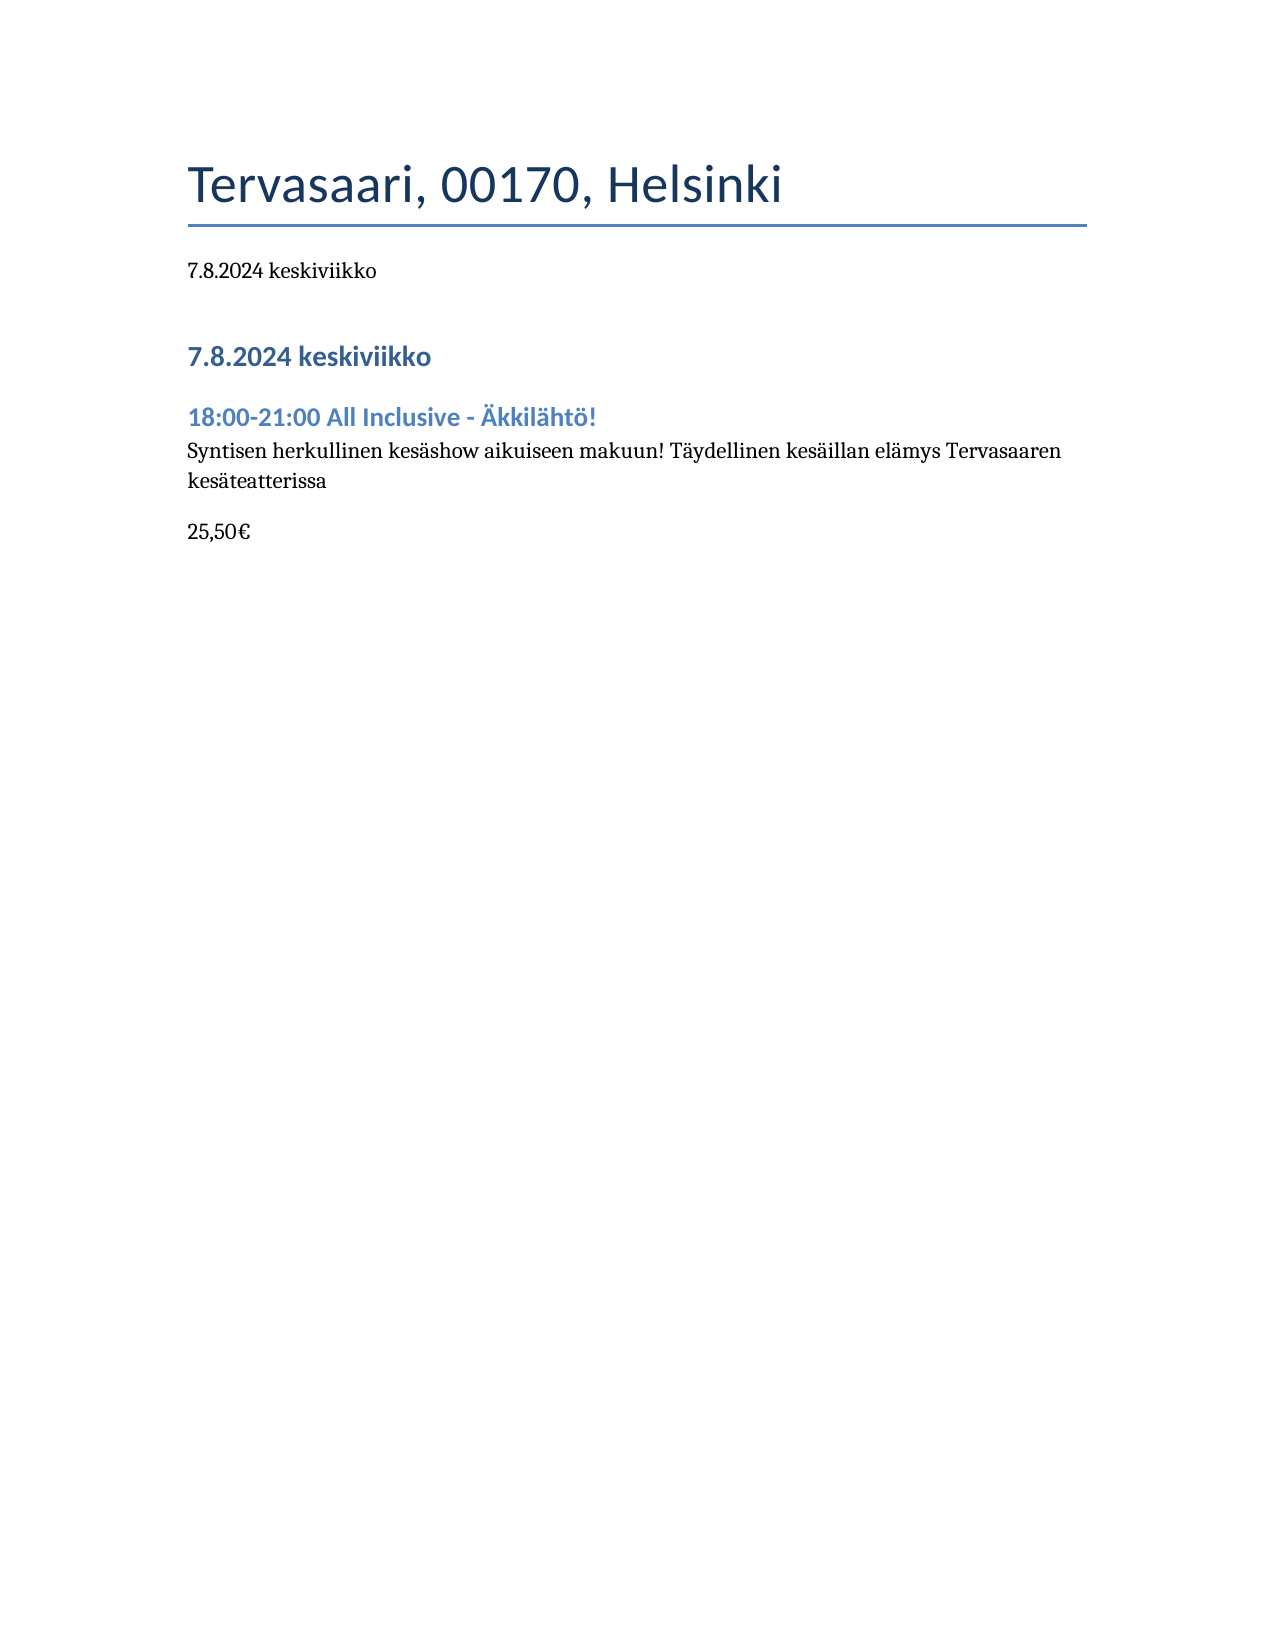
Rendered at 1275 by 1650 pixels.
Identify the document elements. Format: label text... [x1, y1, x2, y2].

title Tervasaari, 00170, Helsinki [187, 150, 1087, 227]
text 25,50€ [187, 519, 1087, 545]
subtitle 7.8.2024 keskiviikko [187, 338, 1087, 374]
text Syntisen herkullinen kesäshow aikuiseen makuun! Täydellinen kesäillan elämys Tervasaaren kesäteatterissa [187, 438, 1087, 494]
text 7.8.2024 keskiviikko [187, 258, 1087, 284]
subtitle 18:00-21:00 All Inclusive - Äkkilähtö! [187, 400, 1087, 433]
